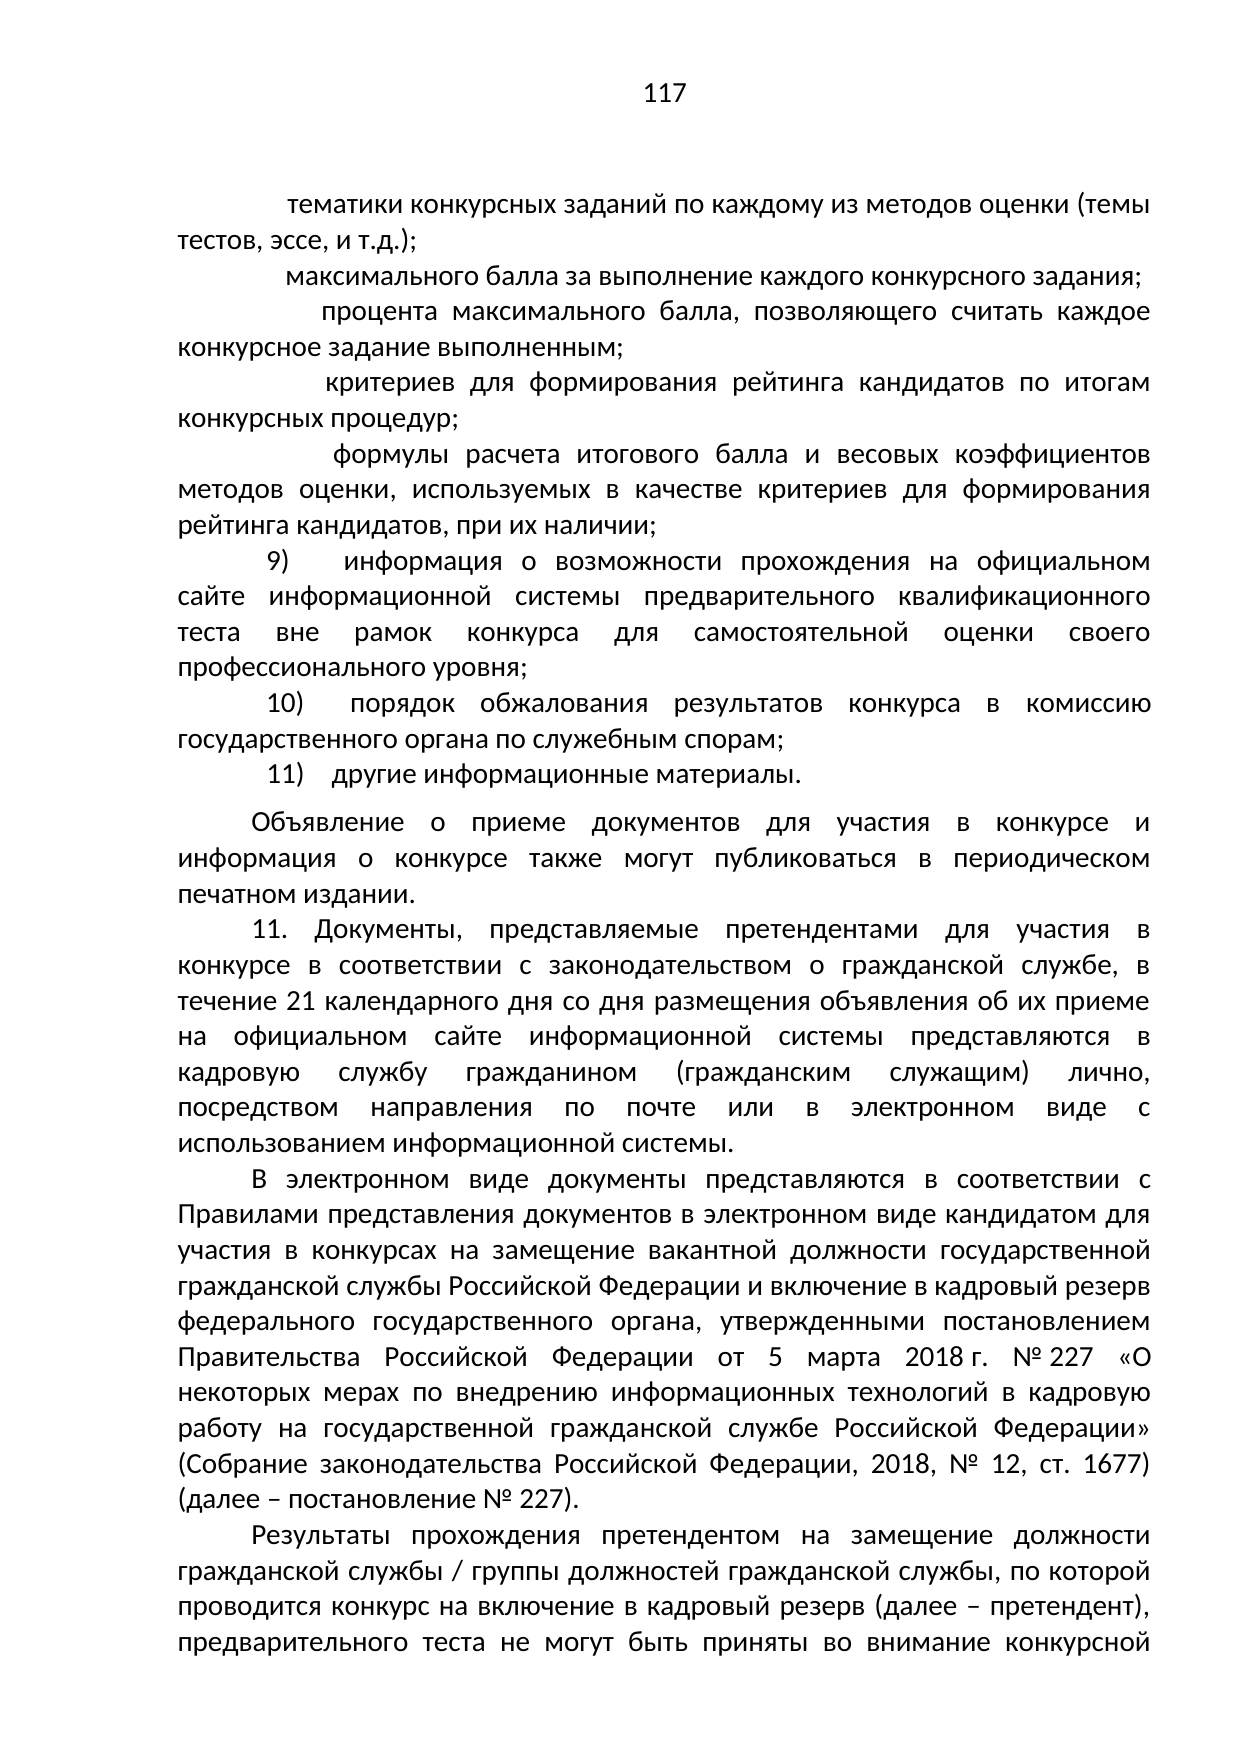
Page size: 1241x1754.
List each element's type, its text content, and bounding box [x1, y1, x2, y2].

list другие информационные материалы. [266, 755, 1152, 791]
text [177, 1516, 1152, 1658]
text тематики конкурсных заданий по каждому из методов оценки (темы тестов, эссе, и т.д.); [177, 185, 1152, 257]
text формулы расчета итогового балла и весовых коэффициентов методов оценки, используемых в качестве критериев для формирования рейтинга кандидатов, при их наличии; [177, 435, 1152, 542]
text максимального балла за выполнение каждого конкурсного задания; [177, 257, 1152, 292]
text В электронном виде документы представляются в соответствии с Правилами представления документов в электронном виде кандидатом для участия в конкурсах на замещение вакантной должности государственной гражданской службы Российской Федерации и включение в кадровый резерв федерального государственного органа, утвержденными постановлением Правительства Российской Федерации от 5 марта 2018 г. № 227 «О некоторых мерах по внедрению информационных технологий в кадровую работу на государственной гражданской службе Российской Федерации» (Собрание законодательства Российской Федерации, 2018, № 12, ст. 1677) (далее – постановление № 227). [177, 1160, 1152, 1516]
text 11. Документы, представляемые претендентами для участия в конкурсе в соответствии с законодательством о гражданской службе, в течение 21 календарного дня со дня размещения объявления об их приеме на официальном сайте информационной системы представляются в кадровую службу гражданином (гражданским служащим) лично, посредством направления по почте или в электронном виде с использованием информационной системы. [177, 910, 1152, 1160]
text процента максимального балла, позволяющего считать каждое конкурсное задание выполненным; [177, 292, 1152, 363]
list порядок обжалования результатов конкурса в комиссию государственного органа по служебным спорам; [177, 684, 1152, 755]
text критериев для формирования рейтинга кандидатов по итогам конкурсных процедур; [177, 363, 1152, 435]
text Объявление о приеме документов для участия в конкурсе и информация о конкурсе также могут публиковаться в периодическом печатном издании. [177, 803, 1152, 910]
list информация о возможности прохождения на официальном сайте информационной системы предварительного квалификационного теста вне рамок конкурса для самостоятельной оценки своего профессионального уровня; [177, 542, 1152, 684]
